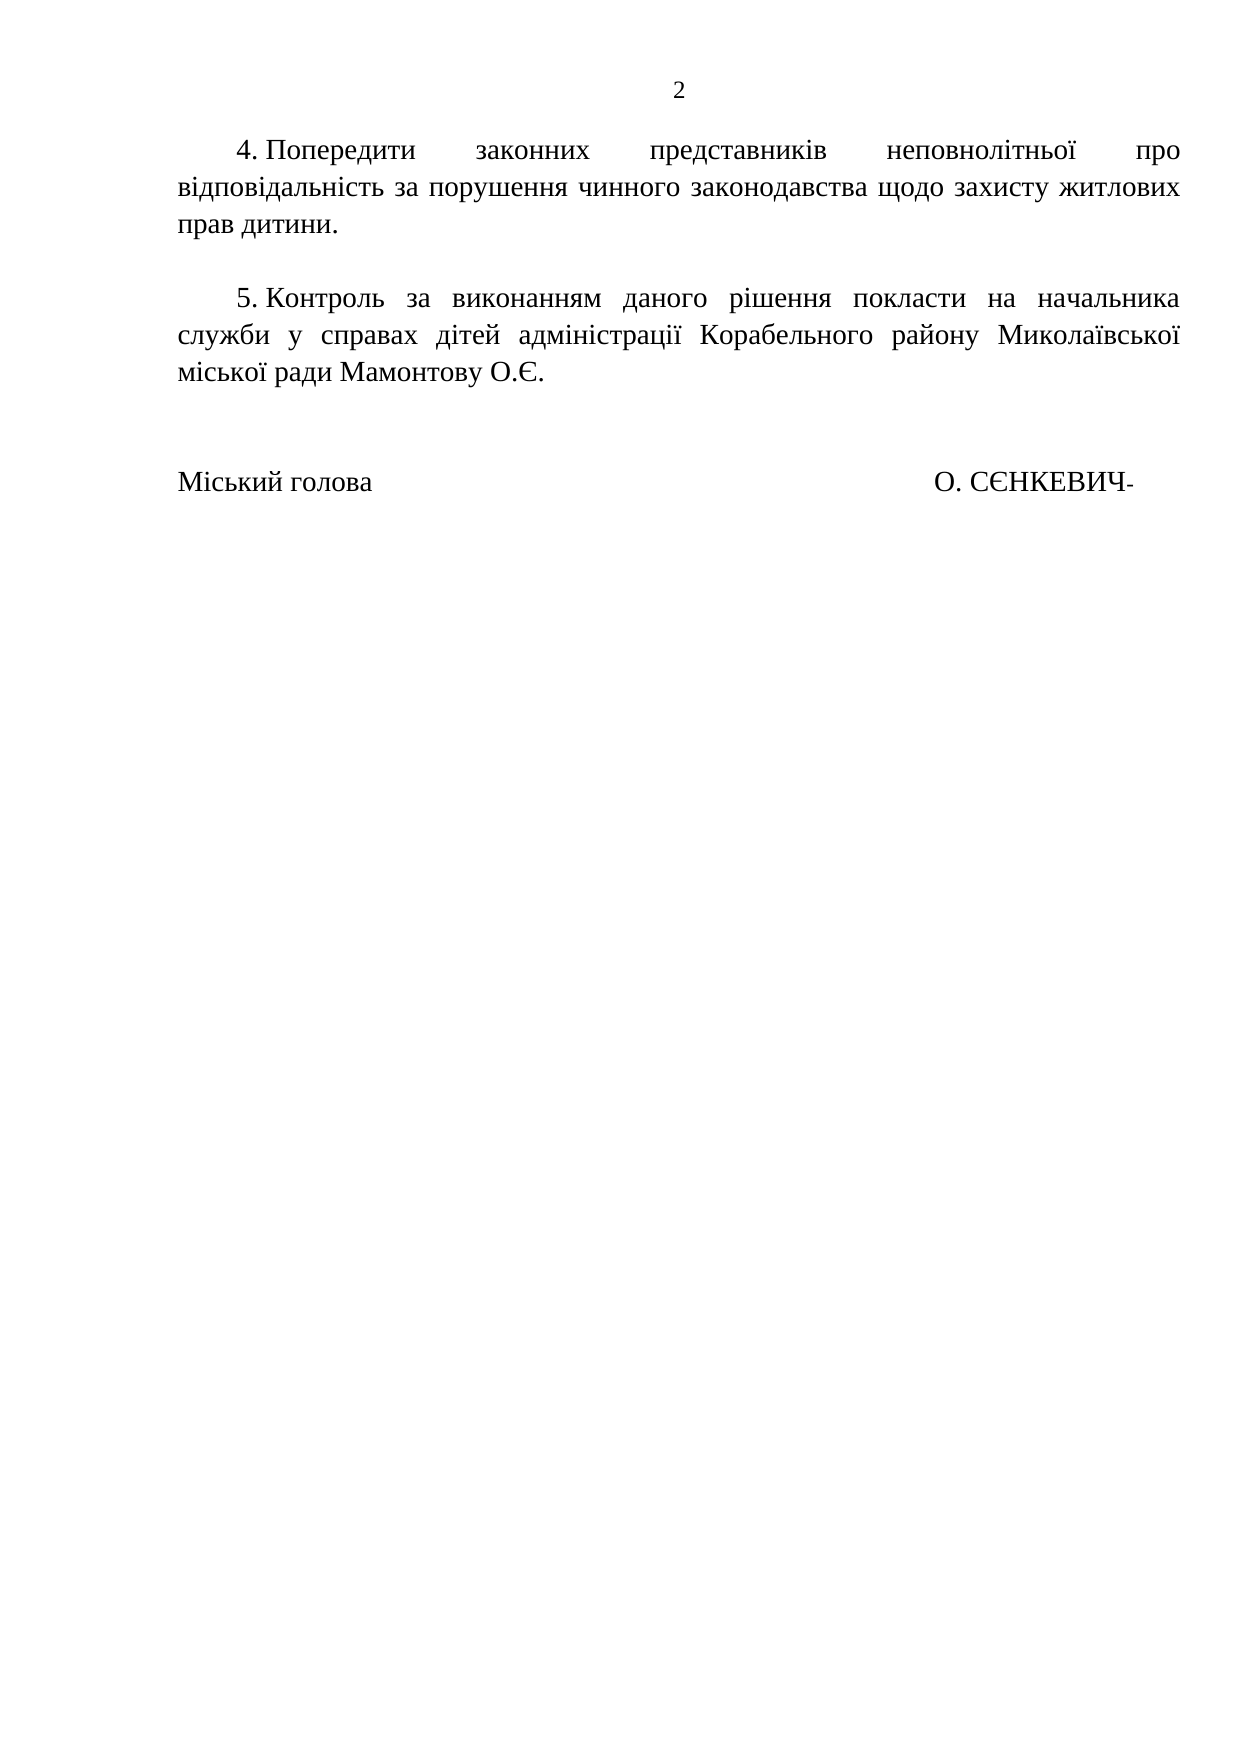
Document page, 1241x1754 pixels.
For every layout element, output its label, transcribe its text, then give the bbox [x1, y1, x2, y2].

text 4. Попередити законних представників неповнолітньої про відповідальність за порушення чинного законодавства щодо захисту житлових прав дитини. [177, 132, 1181, 240]
text 5. Контроль за виконанням даного рішення покласти на начальника служби у справах дітей адміністрації Корабельного району Миколаївської міської ради Мамонтову О.Є. [177, 280, 1181, 387]
text Міський голова О. СЄНКЕВИЧ- [177, 464, 1181, 498]
